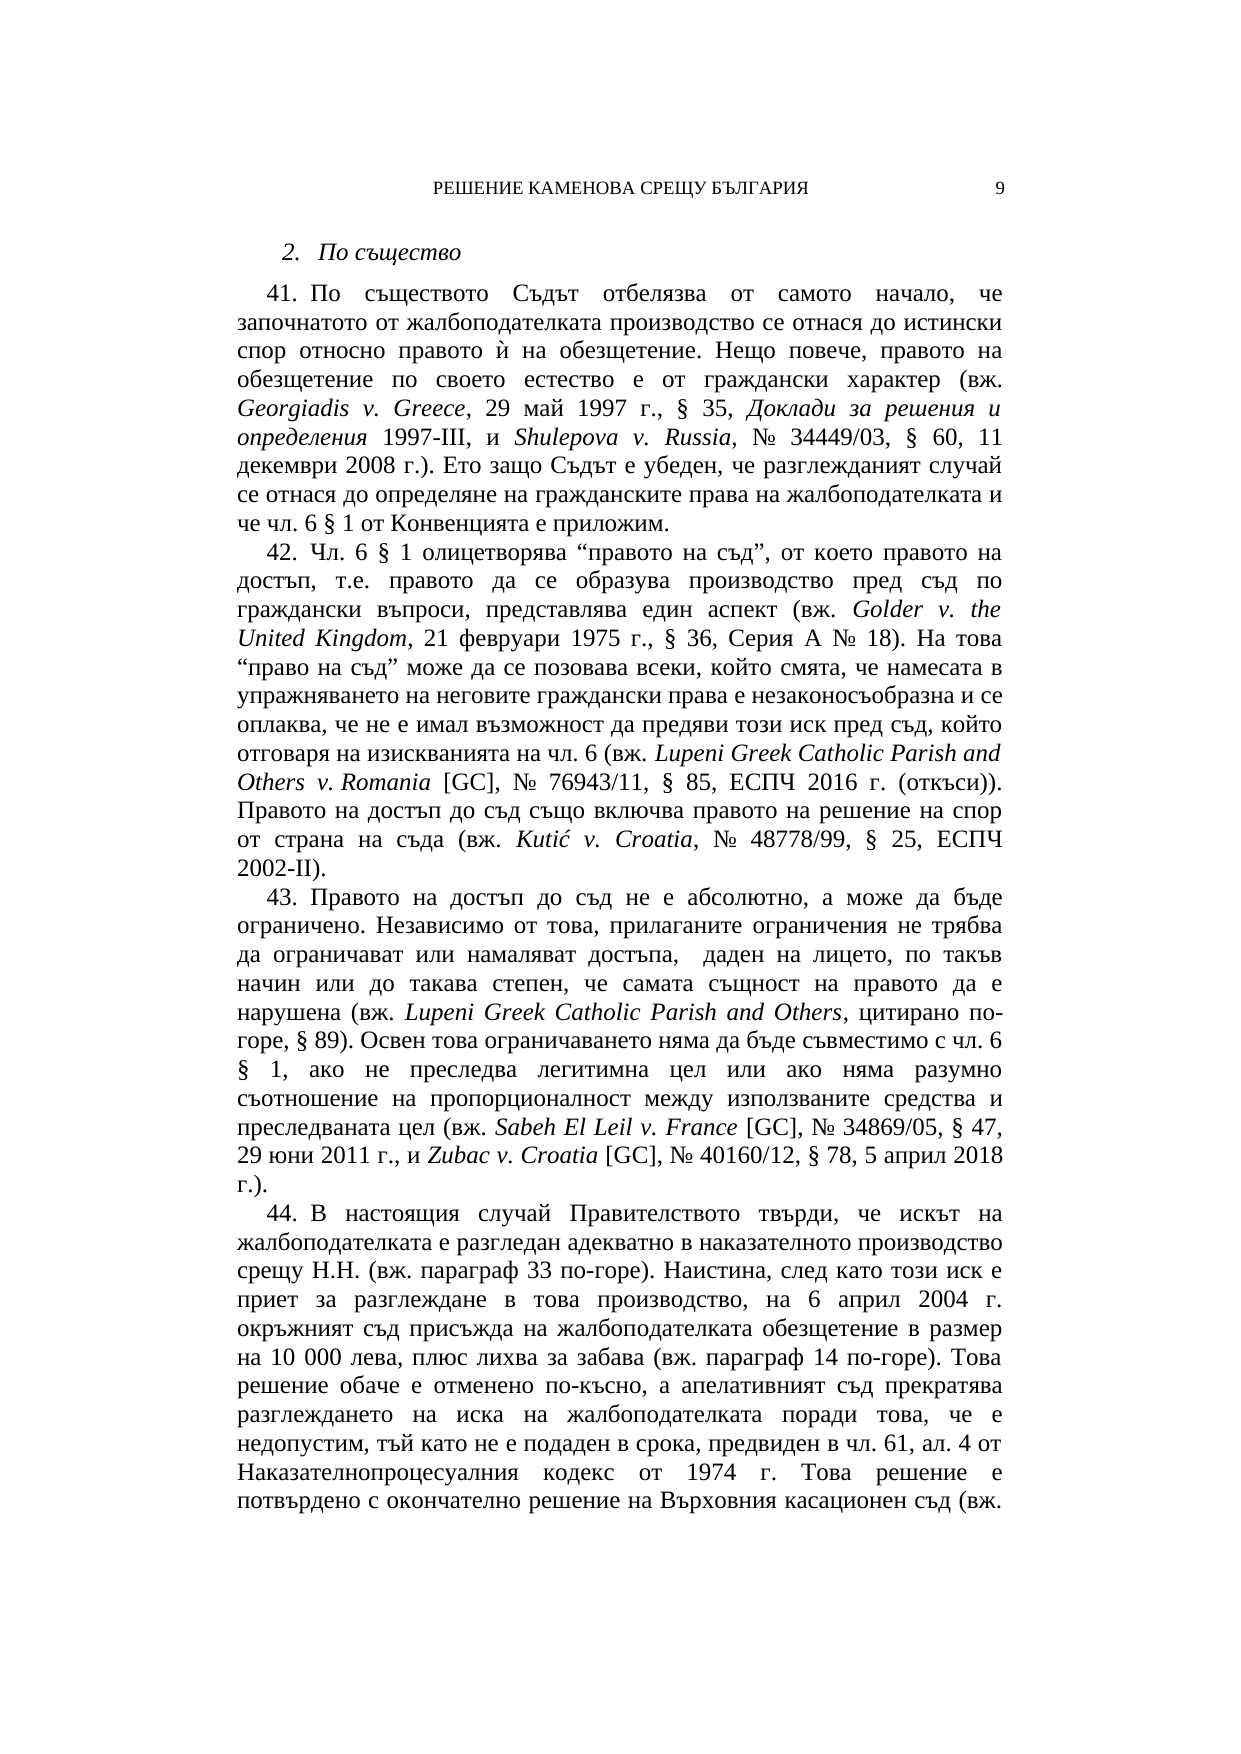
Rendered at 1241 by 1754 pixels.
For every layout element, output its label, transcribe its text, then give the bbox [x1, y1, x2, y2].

subtitle 2. По същество [282, 237, 1003, 266]
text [237, 1198, 1003, 1514]
